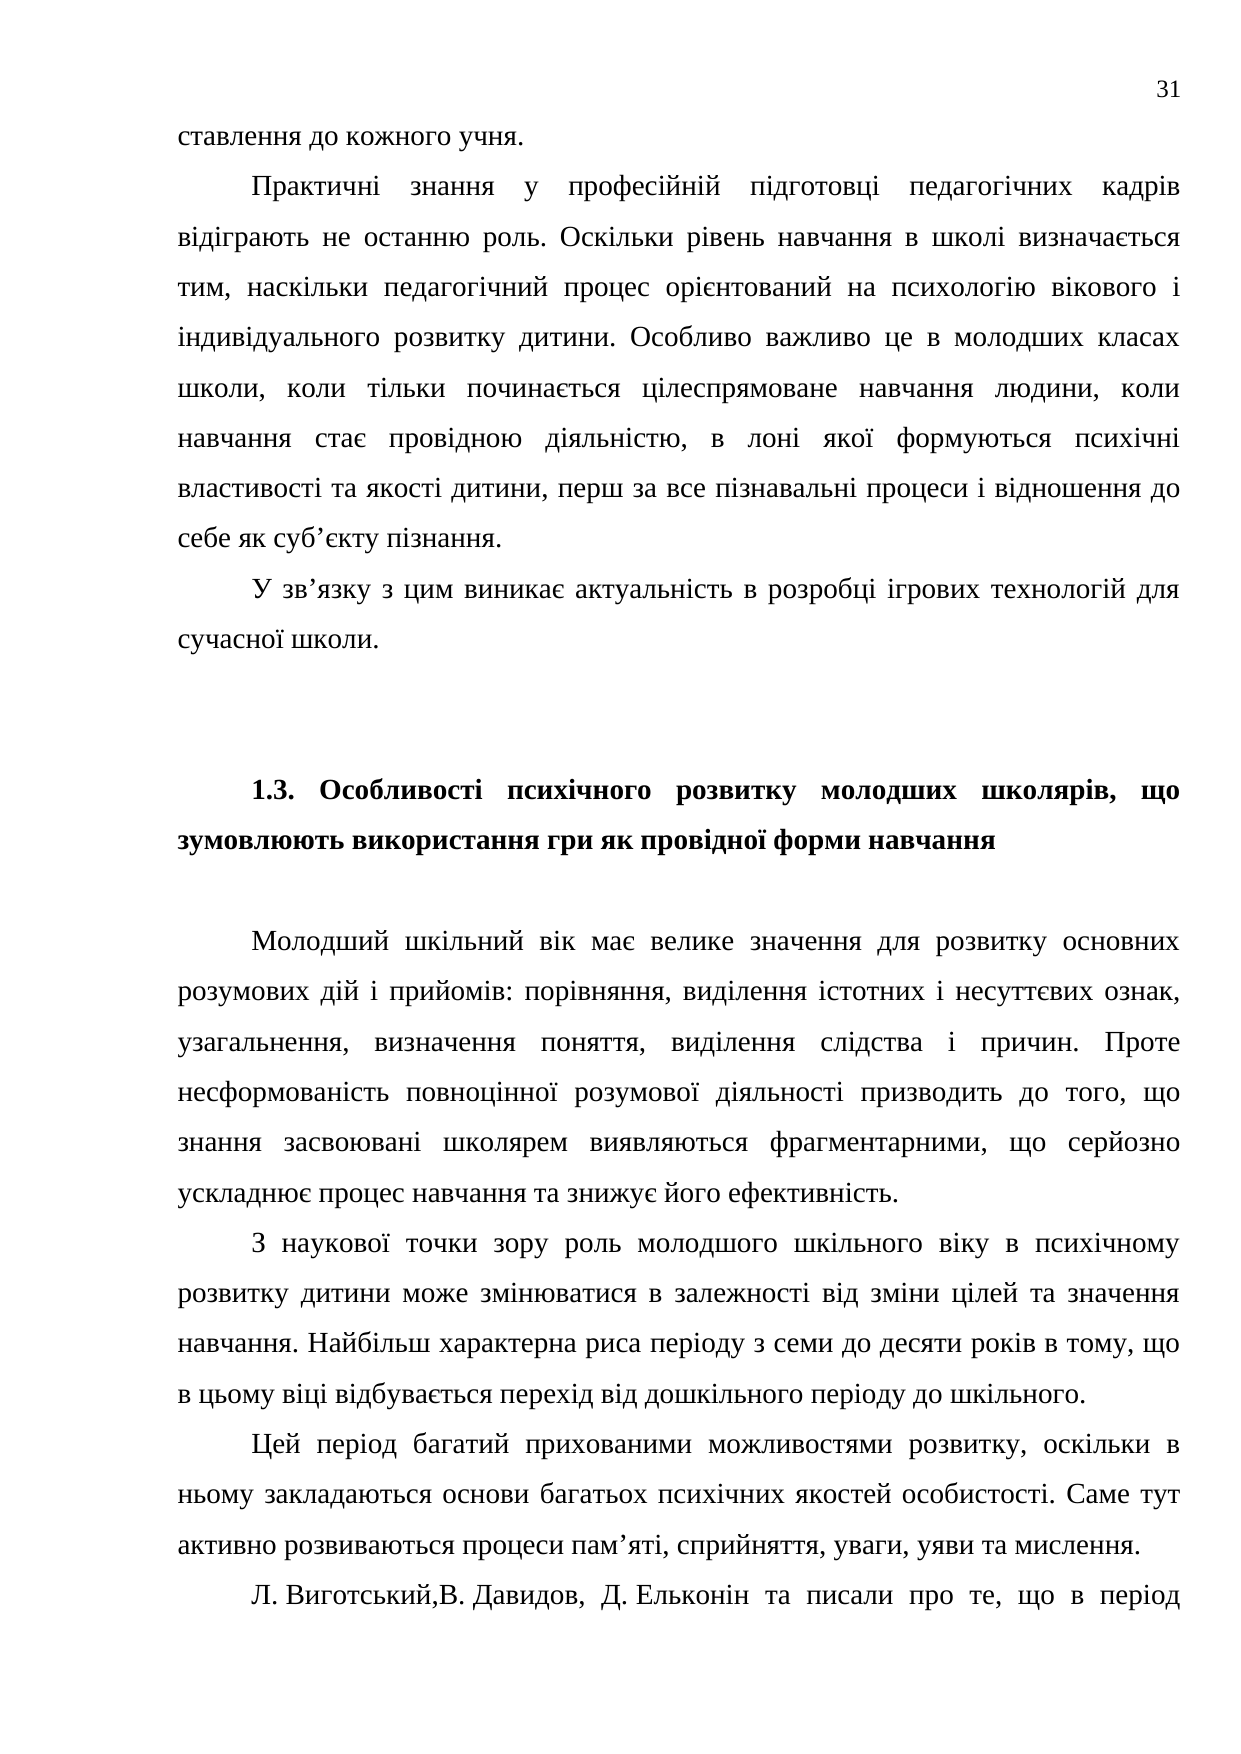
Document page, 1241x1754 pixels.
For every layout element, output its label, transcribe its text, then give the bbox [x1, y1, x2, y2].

list Практичні знання у професійній підготовці педагогічних кадрів відіграють не останню роль. Оскільки рівень навчання в школі визначається тим, наскільки педагогічний процес орієнтований на психологію вікового і індивідуального розвитку дитини. Особливо важливо це в молодших класах школи, коли тільки починається цілеспрямоване навчання людини, коли навчання стає провідною діяльністю, в лоні якої формуються психічні властивості та якості дитини, перш за все пізнавальні процеси і відношення до себе як суб’єкту пізнання. [177, 168, 1181, 554]
text 1.3. Особливості психічного розвитку молодших школярів, що зумовлюють використання гри як провідної форми навчання [177, 772, 1181, 856]
text Цей період багатий прихованими можливостями розвитку, оскільки в ньому закладаються основи багатьох психічних якостей особистості. Саме тут активно розвиваються процеси пам’яті, сприйняття, уваги, уяви та мислення. [177, 1426, 1181, 1560]
text Молодший шкільний вік має велике значення для розвитку основних розумових дій і прийомів: порівняння, виділення істотних і несуттєвих ознак, узагальнення, визначення поняття, виділення слідства і причин. Проте несформованість повноцінної розумової діяльності призводить до того, що знання засвоювані школярем виявляються фрагментарними, що серйозно ускладнює процес навчання та знижує його ефективність. [177, 923, 1181, 1208]
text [177, 1577, 1181, 1611]
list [177, 118, 1181, 152]
text З наукової точки зору роль молодшого шкільного віку в психічному розвитку дитини може змінюватися в залежності від зміни цілей та значення навчання. Найбільш характерна риса періоду з семи до десяти років в тому, що в цьому віці відбувається перехід від дошкільного періоду до шкільного. [177, 1225, 1181, 1409]
text У зв’язку з цим виникає актуальність в розробці ігрових технологій для сучасної школи. [177, 571, 1181, 655]
